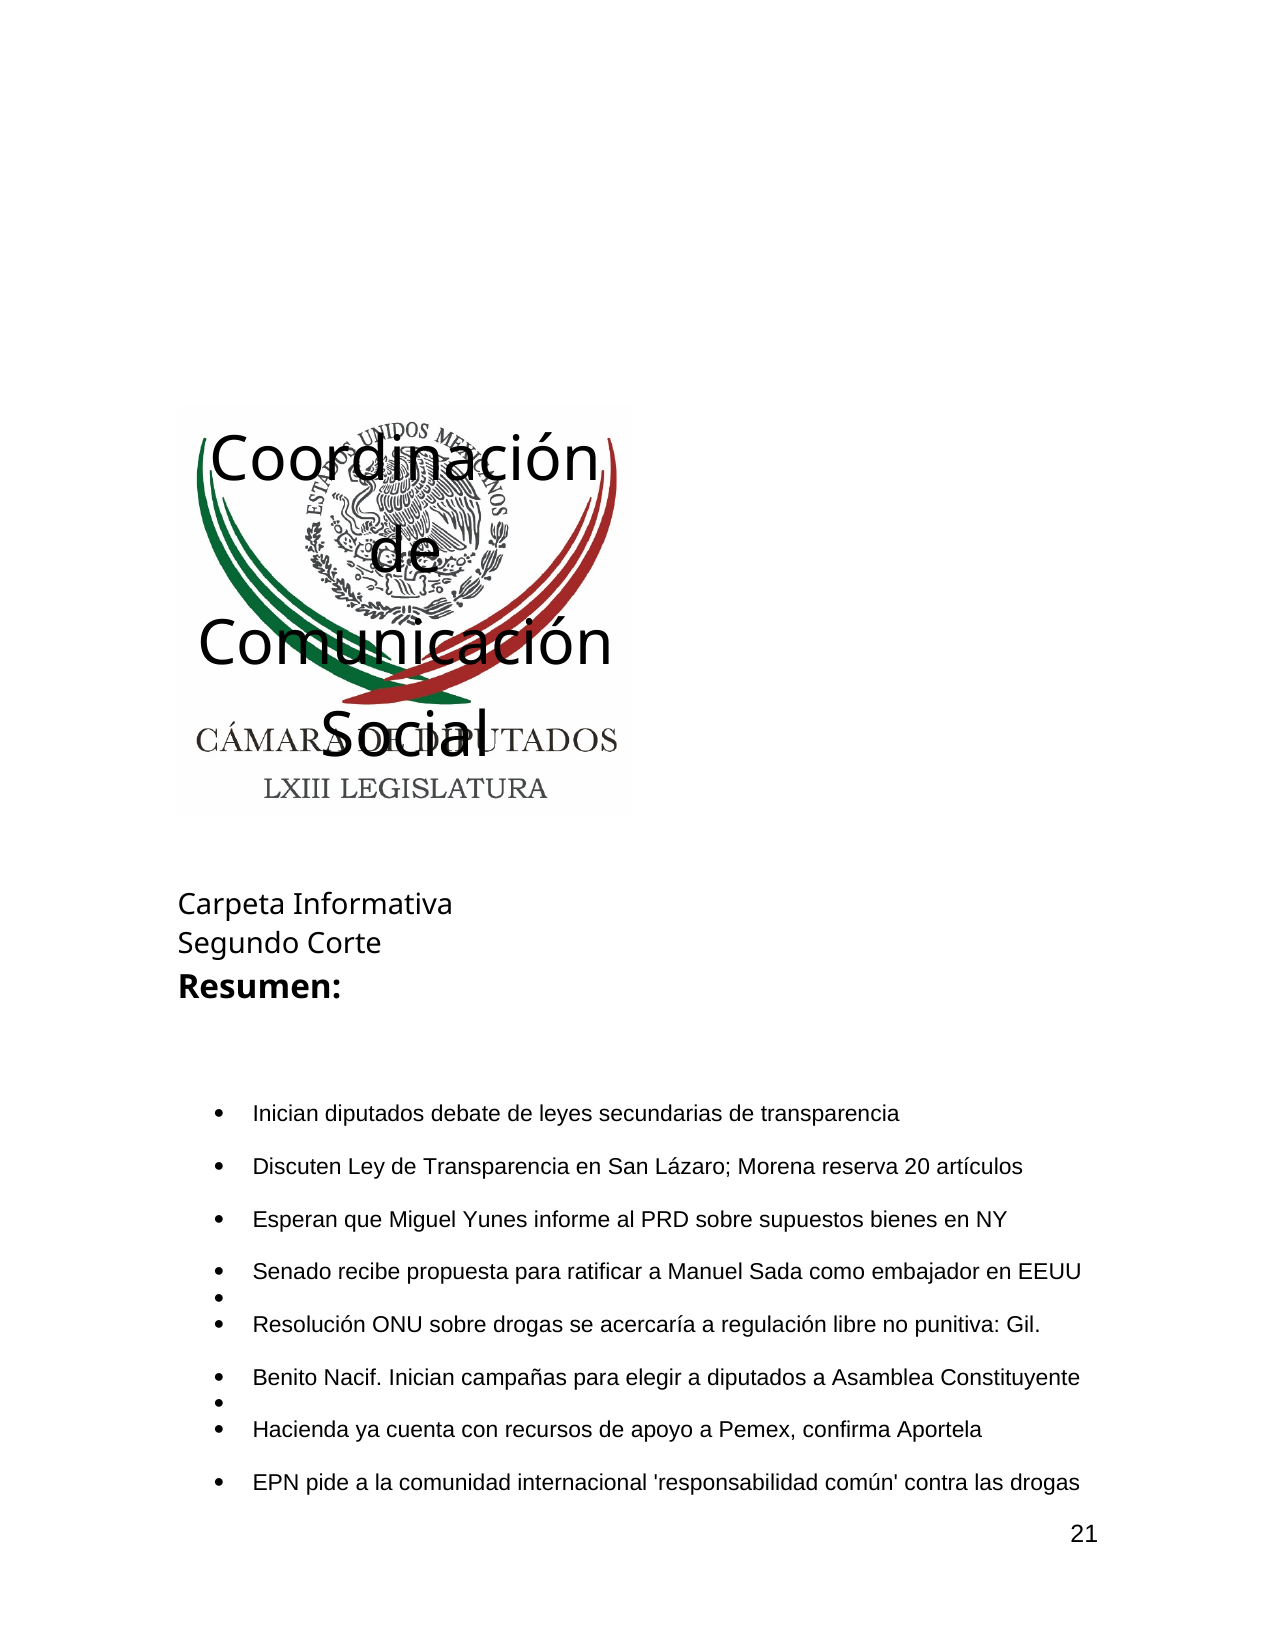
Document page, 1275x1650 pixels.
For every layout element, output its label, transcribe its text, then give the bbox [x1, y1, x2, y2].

list Benito Nacif. Inician campañas para elegir a diputados a Asamblea Constituyente [215, 1364, 1098, 1390]
list Inician diputados debate de leyes secundarias de transparencia [215, 1100, 1098, 1127]
list Esperan que Miguel Yunes informe al PRD sobre supuestos bienes en NY [215, 1206, 1098, 1232]
picture [177, 406, 632, 815]
list Senado recibe propuesta para ratificar a Manuel Sada como embajador en EEUU [215, 1258, 1098, 1285]
list EPN pide a la comunidad internacional 'responsabilidad común' contra las drogas [215, 1469, 1098, 1496]
list Discuten Ley de Transparencia en San Lázaro; Morena reserva 20 artículos [215, 1153, 1098, 1179]
list Resolución ONU sobre drogas se acercaría a regulación libre no punitiva: Gil. [215, 1311, 1098, 1337]
text Resumen: [177, 962, 1098, 1008]
text Segundo Corte [177, 923, 1098, 962]
list Hacienda ya cuenta con recursos de apoyo a Pemex, confirma Aportela [215, 1416, 1098, 1443]
text Carpeta Informativa [177, 883, 1098, 923]
